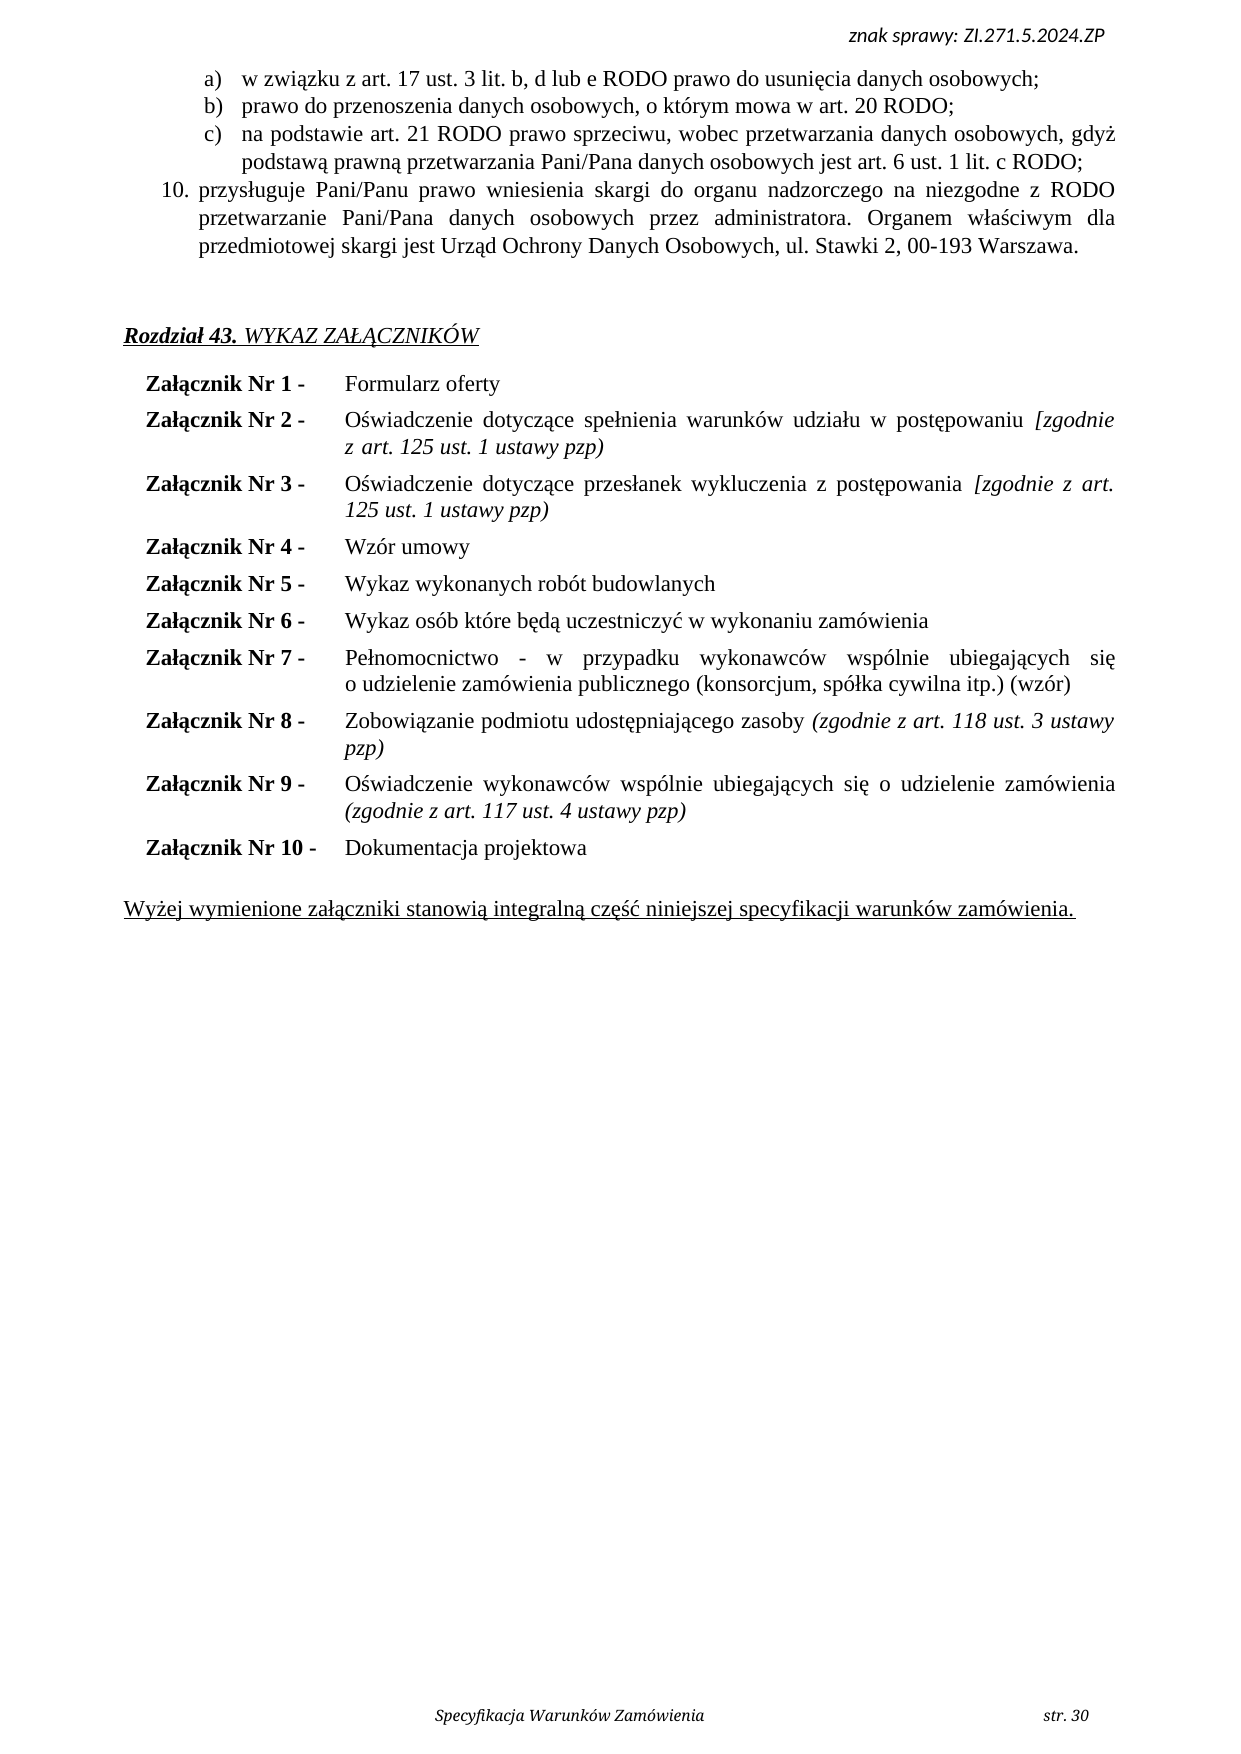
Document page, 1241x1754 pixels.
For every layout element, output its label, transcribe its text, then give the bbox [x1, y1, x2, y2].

text Załącznik Nr 3 - Oświadczenie dotyczące przesłanek wykluczenia z postępowania [zgodnie z art. 125 ust. 1 ustawy pzp) [145, 470, 1117, 523]
text Załącznik Nr 7 - Pełnomocnictwo - w przypadku wykonawców wspólnie ubiegających się o udzielenie zamówienia publicznego (konsorcjum, spółka cywilna itp.) (wzór) [145, 644, 1117, 697]
list w związku z art. 17 ust. 3 lit. b, d lub e RODO prawo do usunięcia danych osobowych; [204, 65, 1117, 91]
list na podstawie art. 21 RODO prawo sprzeciwu, wobec przetwarzania danych osobowych, gdyż podstawą prawną przetwarzania Pani/Pana danych osobowych jest art. 6 ust. 1 lit. c RODO; [204, 121, 1117, 175]
text Załącznik Nr 5 - Wykaz wykonanych robót budowlanych [145, 570, 1117, 597]
list prawo do przenoszenia danych osobowych, o którym mowa w art. 20 RODO; [204, 93, 1117, 119]
list przysługuje Pani/Panu prawo wniesienia skargi do organu nadzorczego na niezgodne z RODO przetwarzanie Pani/Pana danych osobowych przez administratora. Organem właściwym dla przedmiotowej skargi jest Urząd Ochrony Danych Osobowych, ul. Stawki 2, 00-193 Warszawa. [161, 176, 1117, 258]
text Załącznik Nr 1 - Formularz oferty [145, 370, 1117, 396]
text Wyżej wymienione załączniki stanowią integralną część niniejszej specyfikacji warunków zamówienia. [123, 896, 1117, 922]
text Załącznik Nr 4 - Wzór umowy [145, 533, 1117, 560]
text Załącznik Nr 10 - Dokumentacja projektowa [145, 834, 1117, 861]
text Rozdział 43. WYKAZ ZAŁĄCZNIKÓW [123, 323, 1117, 348]
text Załącznik Nr 2 - Oświadczenie dotyczące spełnienia warunków udziału w postępowaniu [zgodnie z art. 125 ust. 1 ustawy pzp) [145, 406, 1117, 460]
text Załącznik Nr 6 - Wykaz osób które będą uczestniczyć w wykonaniu zamówienia [145, 607, 1117, 633]
text Załącznik Nr 9 - Oświadczenie wykonawców wspólnie ubiegających się o udzielenie zamówienia (zgodnie z art. 117 ust. 4 ustawy pzp) [145, 771, 1117, 824]
text Załącznik Nr 8 - Zobowiązanie podmiotu udostępniającego zasoby (zgodnie z art. 118 ust. 3 ustawy pzp) [145, 707, 1117, 760]
